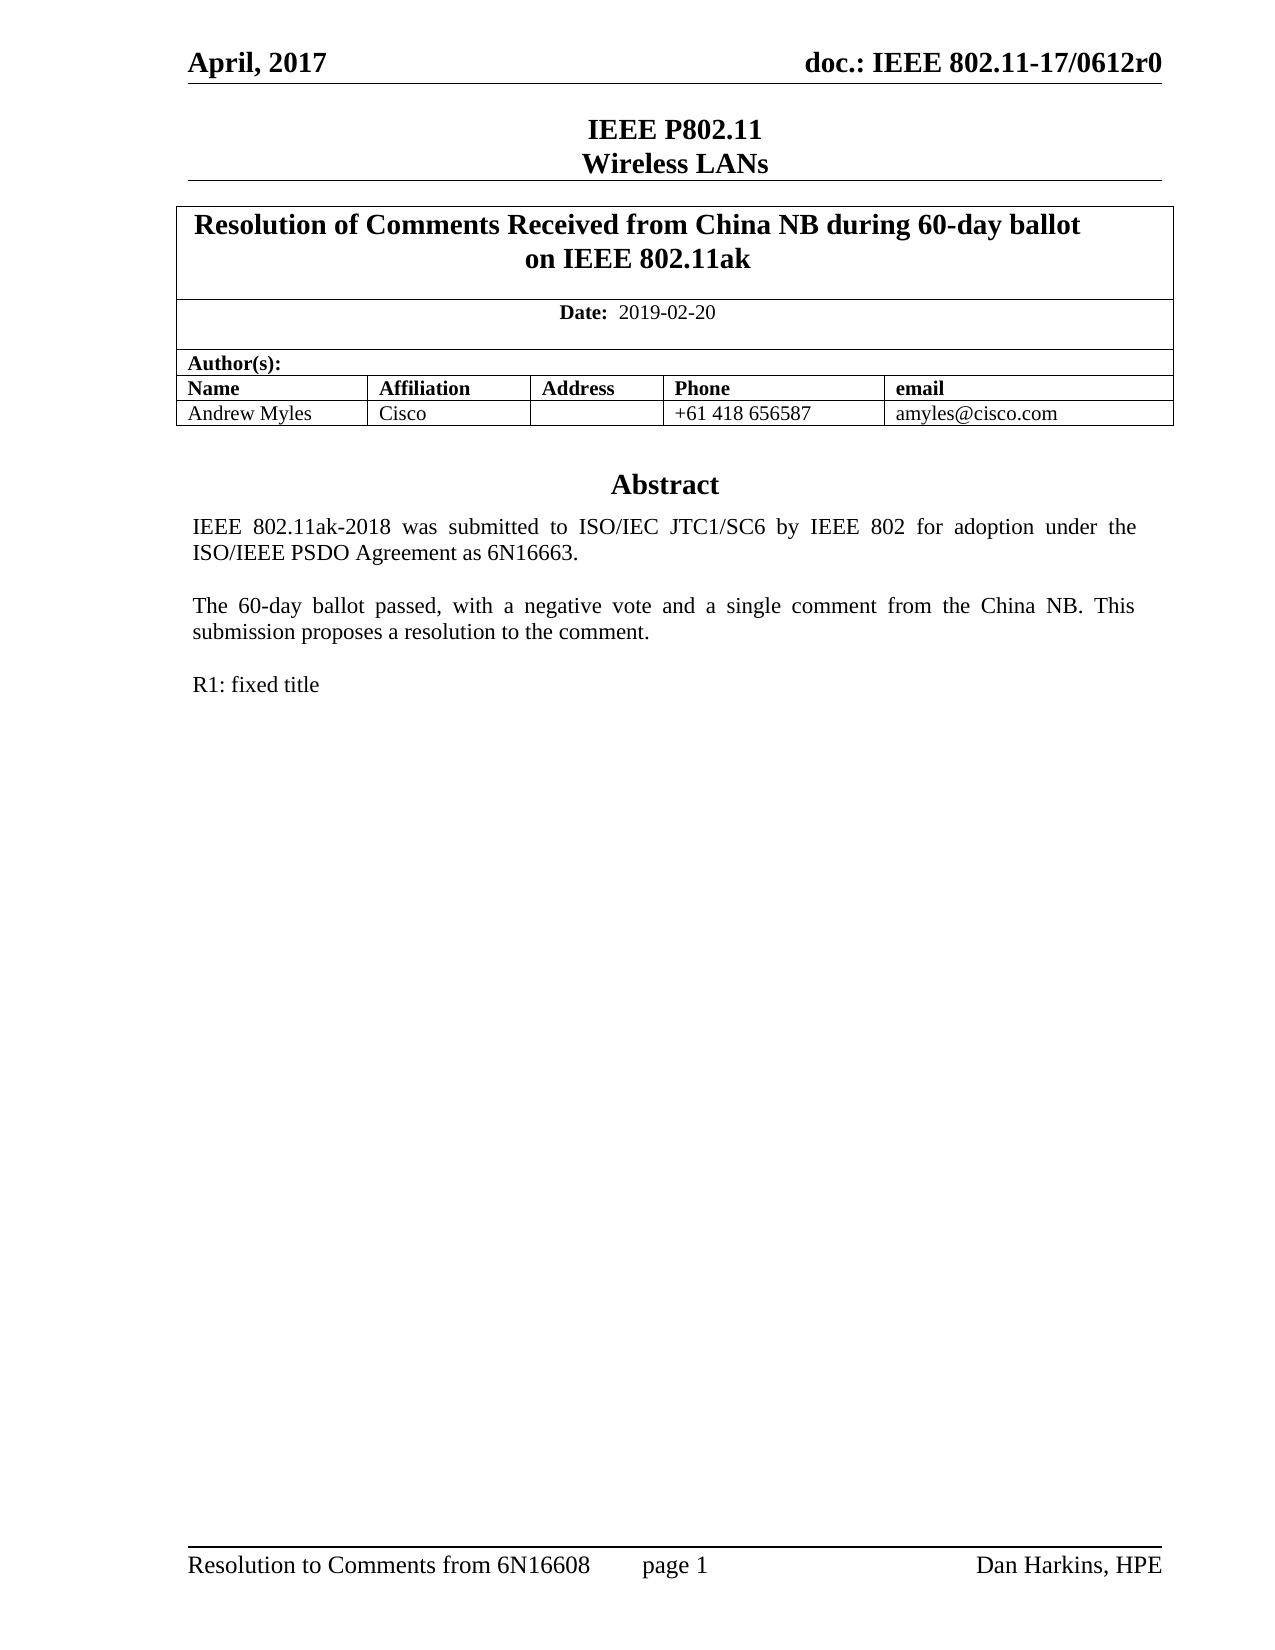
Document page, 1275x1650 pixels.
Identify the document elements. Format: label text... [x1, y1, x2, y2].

table_cell Phone [664, 376, 884, 399]
table_cell Affiliation [368, 376, 530, 399]
table_header Resolution of Comments Received from China NB during 60-day ballot on IEEE 802.11ak [177, 207, 1173, 299]
table_cell Name [177, 376, 367, 399]
table_cell Address [531, 376, 663, 399]
table_cell Andrew Myles [177, 401, 367, 425]
table_cell amyles@cisco.com [885, 401, 1173, 425]
table_cell email [885, 376, 1173, 399]
table_cell [531, 401, 663, 425]
table_cell Author(s): [177, 350, 1173, 374]
text IEEE P802.11 Wireless LANs [187, 112, 1162, 181]
table_cell +61 418 656587 [664, 401, 884, 425]
table_cell Date: 2019-02-20 [177, 300, 1173, 349]
table_cell Cisco [368, 401, 530, 425]
